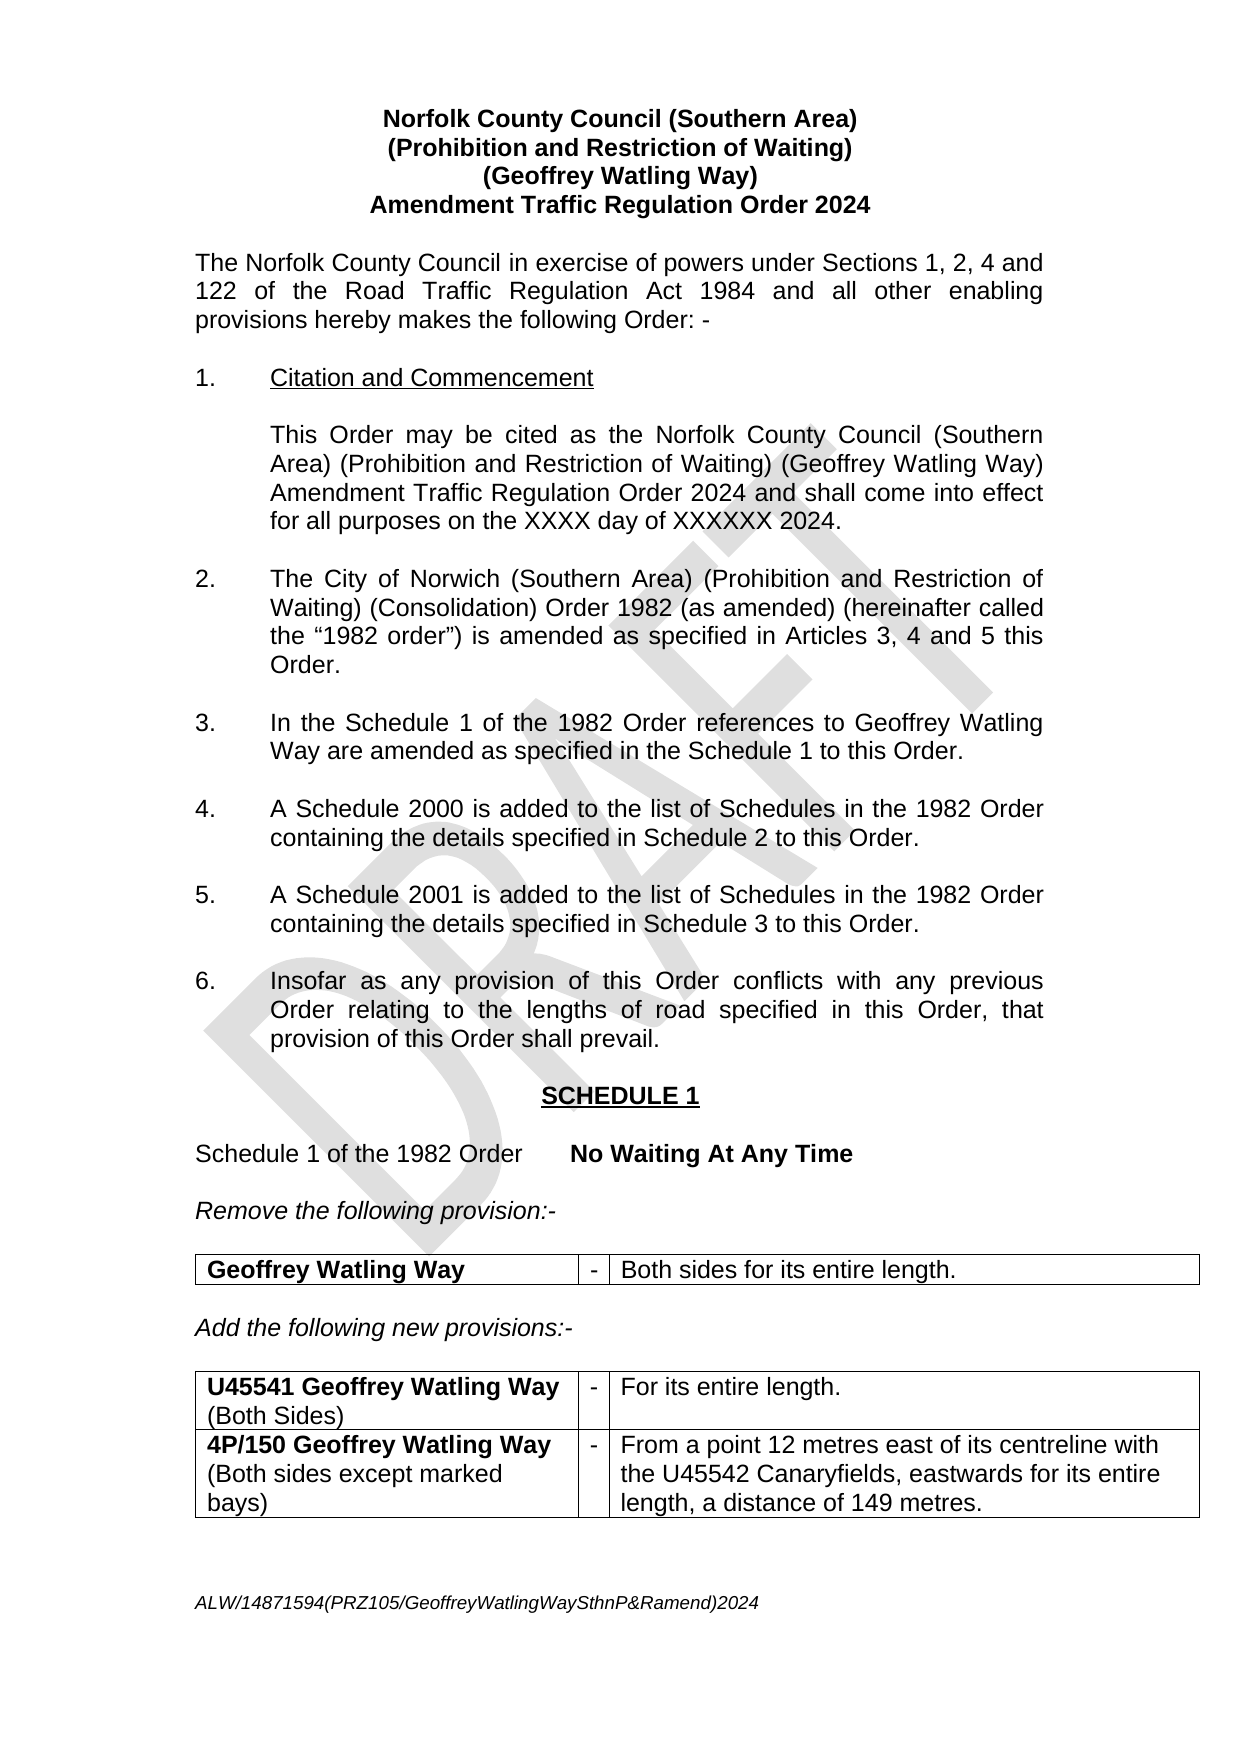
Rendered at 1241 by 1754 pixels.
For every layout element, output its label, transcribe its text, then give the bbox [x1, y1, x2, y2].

text SCHEDULE 1 [195, 1081, 1045, 1110]
text Norfolk County Council (Southern Area) [195, 104, 1045, 132]
table_header - [579, 1255, 609, 1283]
text (Geoffrey Watling Way) [195, 161, 1045, 190]
table_header For its entire length. [610, 1372, 1199, 1429]
text Schedule 1 of the 1982 Order No Waiting At Any Time [195, 1139, 1045, 1167]
text This Order may be cited as the Norfolk County Council (Southern Area) (Prohibition and Restriction of Waiting) (Geoffrey Watling Way) Amendment Traffic Regulation Order 2024 and shall come into effect for all purposes on the XXXX day of XXXXXX 2024. [270, 420, 1045, 535]
table_header Both sides for its entire length. [610, 1255, 1199, 1283]
text (Prohibition and Restriction of Waiting) [195, 132, 1045, 161]
list The City of Norwich (Southern Area) (Prohibition and Restriction of Waiting) (Consolidation) Order 1982 (as amended) (hereinafter called the “1982 order”) is amended as specified in Articles 3, 4 and 5 this Order. [195, 564, 1045, 679]
text Amendment Traffic Regulation Order 2024 [195, 190, 1045, 219]
table_cell - [579, 1430, 609, 1517]
list A Schedule 2001 is added to the list of Schedules in the 1982 Order containing the details specified in Schedule 3 to this Order. [195, 880, 1045, 937]
text The Norfolk County Council in exercise of powers under Sections 1, 2, 4 and 122 of the Road Traffic Regulation Act 1984 and all other enabling provisions hereby makes the following Order: - [195, 247, 1045, 334]
table_header U45541 Geoffrey Watling Way (Both Sides) [196, 1372, 578, 1429]
table_cell From a point 12 metres east of its centreline with the U45542 Canaryfields, eastwards for its entire length, a distance of 149 metres. [610, 1430, 1199, 1517]
text Add the following new provisions:- [195, 1313, 1045, 1342]
text Remove the following provision:- [195, 1196, 1045, 1225]
table_cell 4P/150 Geoffrey Watling Way (Both sides except marked bays) [196, 1430, 578, 1517]
list Insofar as any provision of this Order conflicts with any previous Order relating to the lengths of road specified in this Order, that provision of this Order shall prevail. [195, 966, 1045, 1052]
list Citation and Commencement [195, 362, 1045, 391]
table_header - [579, 1372, 609, 1429]
list A Schedule 2000 is added to the list of Schedules in the 1982 Order containing the details specified in Schedule 2 to this Order. [195, 794, 1045, 851]
table_header Geoffrey Watling Way [196, 1255, 578, 1283]
list In the Schedule 1 of the 1982 Order references to Geoffrey Watling Way are amended as specified in the Schedule 1 to this Order. [195, 707, 1045, 765]
